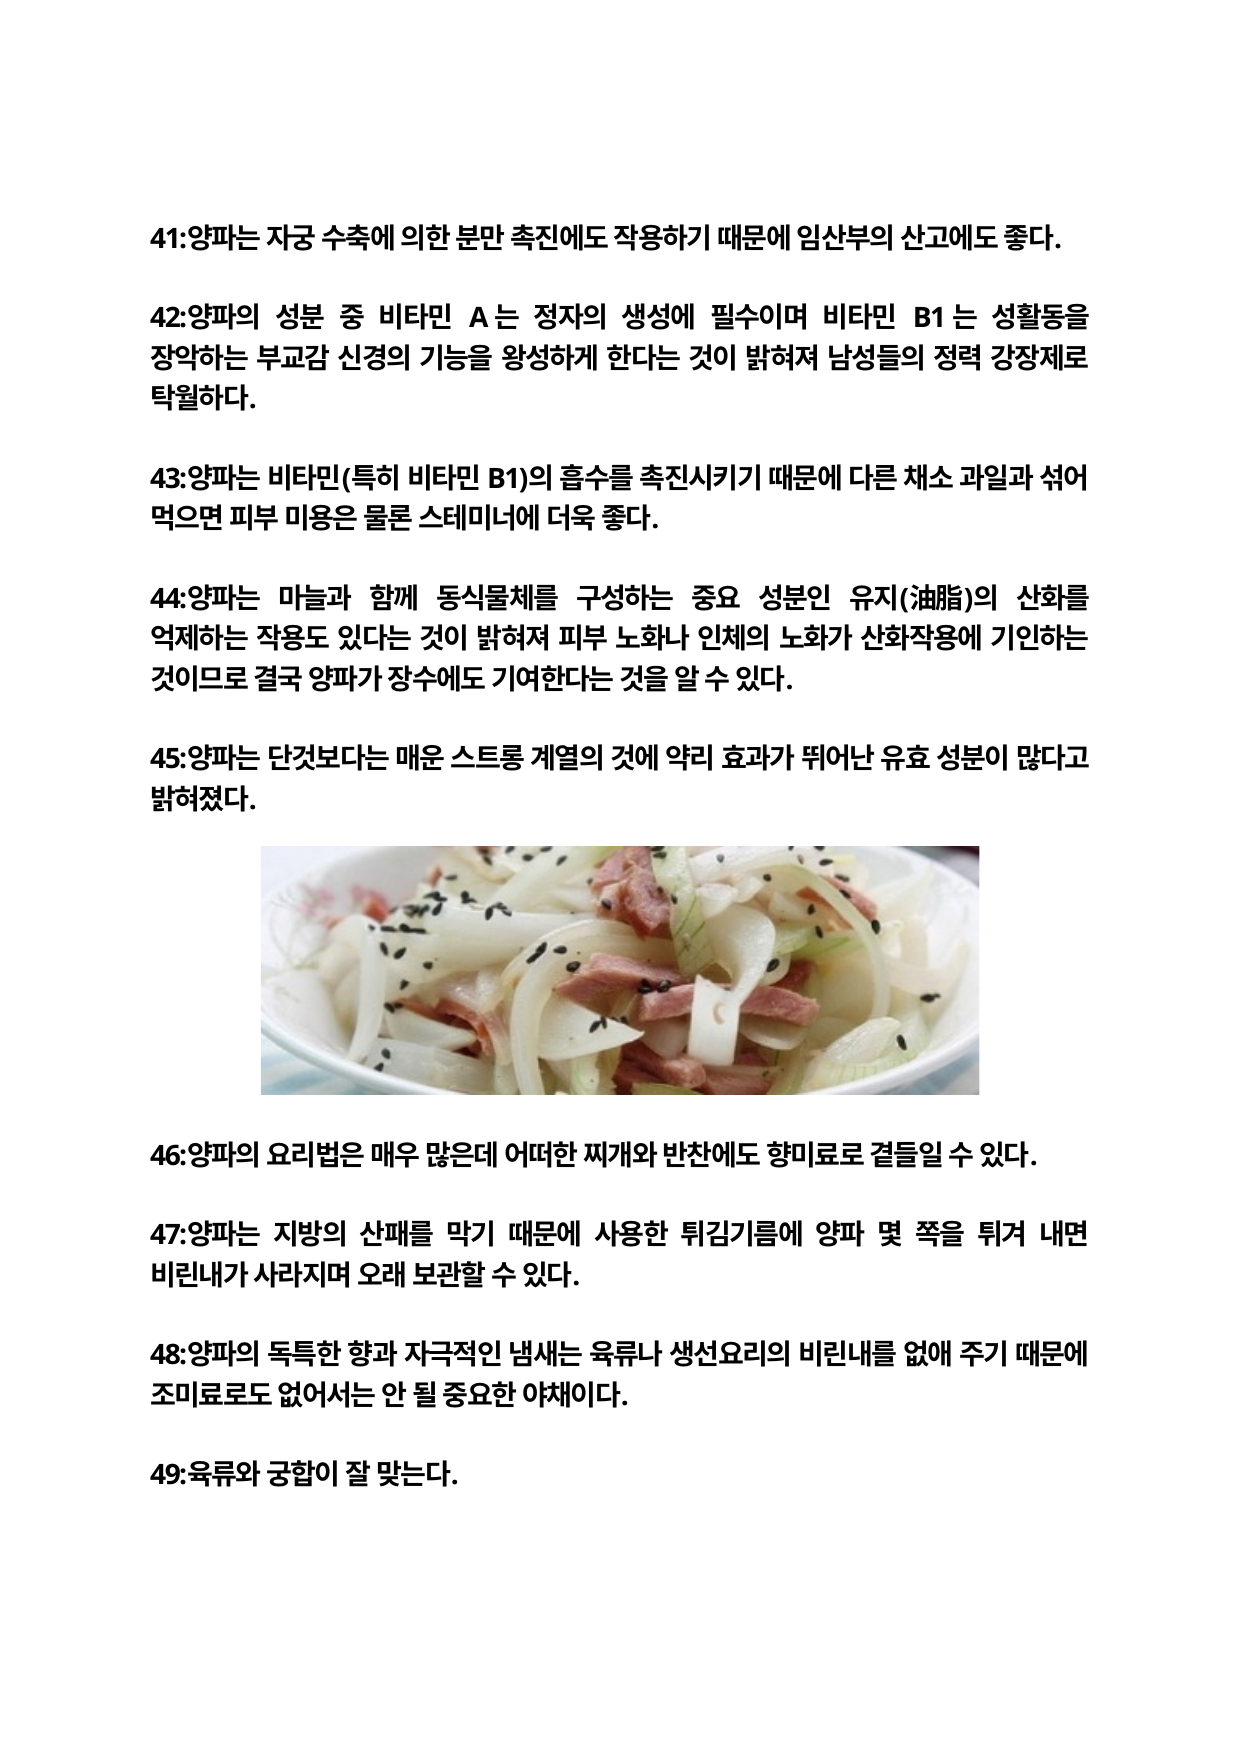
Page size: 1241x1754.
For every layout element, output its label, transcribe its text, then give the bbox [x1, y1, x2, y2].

text 41:양파는 자궁 수축에 의한 분만 촉진에도 작용하기 때문에 임산부의 산고에도 좋다. 42:양파의 성분 중 비타민 A는 정자의 생성에 필수이며 비타민 B1는 성활동을 장악하는 부교감 신경의 기능을 왕성하게 한다는 것이 밝혀져 남성들의 정력 강장제로 탁월하다. 43:양파는 비타민(특히 비타민B1)의 흡수를 촉진시키기 때문에 다른 채소 과일과 섞어 먹으면 피부 미용은 물론 스테미너에 더욱 좋다. 44:양파는 마늘과 함께 동식물체를 구성하는 중요 성분인 유지(油脂)의 산화를 억제하는 작용도 있다는 것이 밝혀져 피부 노화나 인체의 노화가 산화작용에 기인하는 것이므로 결국 양파가 장수에도 기여한다는 것을 알 수 있다. 45:양파는 단것보다는 매운 스트롱 계열의 것에 약리 효과가 뛰어난 유효 성분이 많다고 밝혀졌다. [150, 177, 1090, 818]
picture [260, 846, 980, 1095]
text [150, 1094, 1090, 1531]
